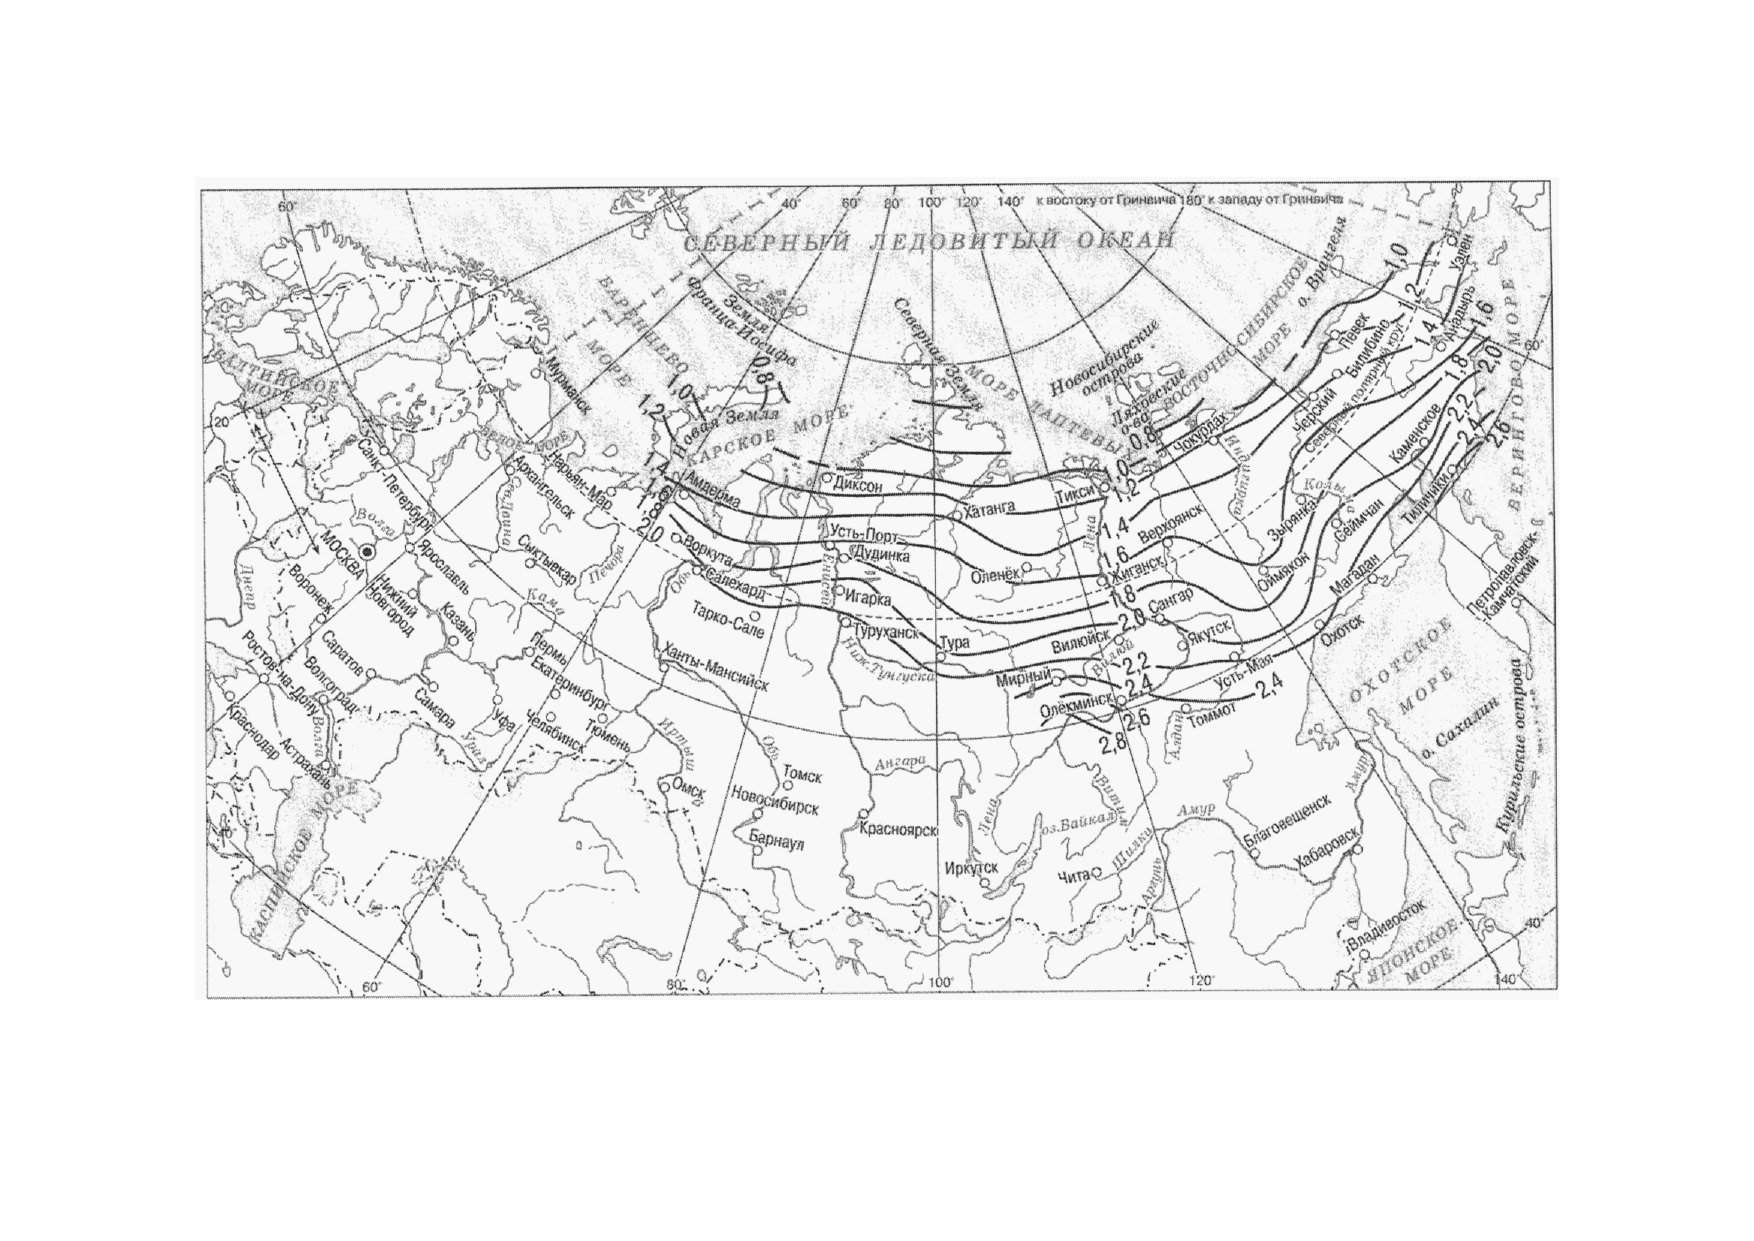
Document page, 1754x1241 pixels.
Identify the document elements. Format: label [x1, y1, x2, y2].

picture [194, 177, 1560, 1000]
